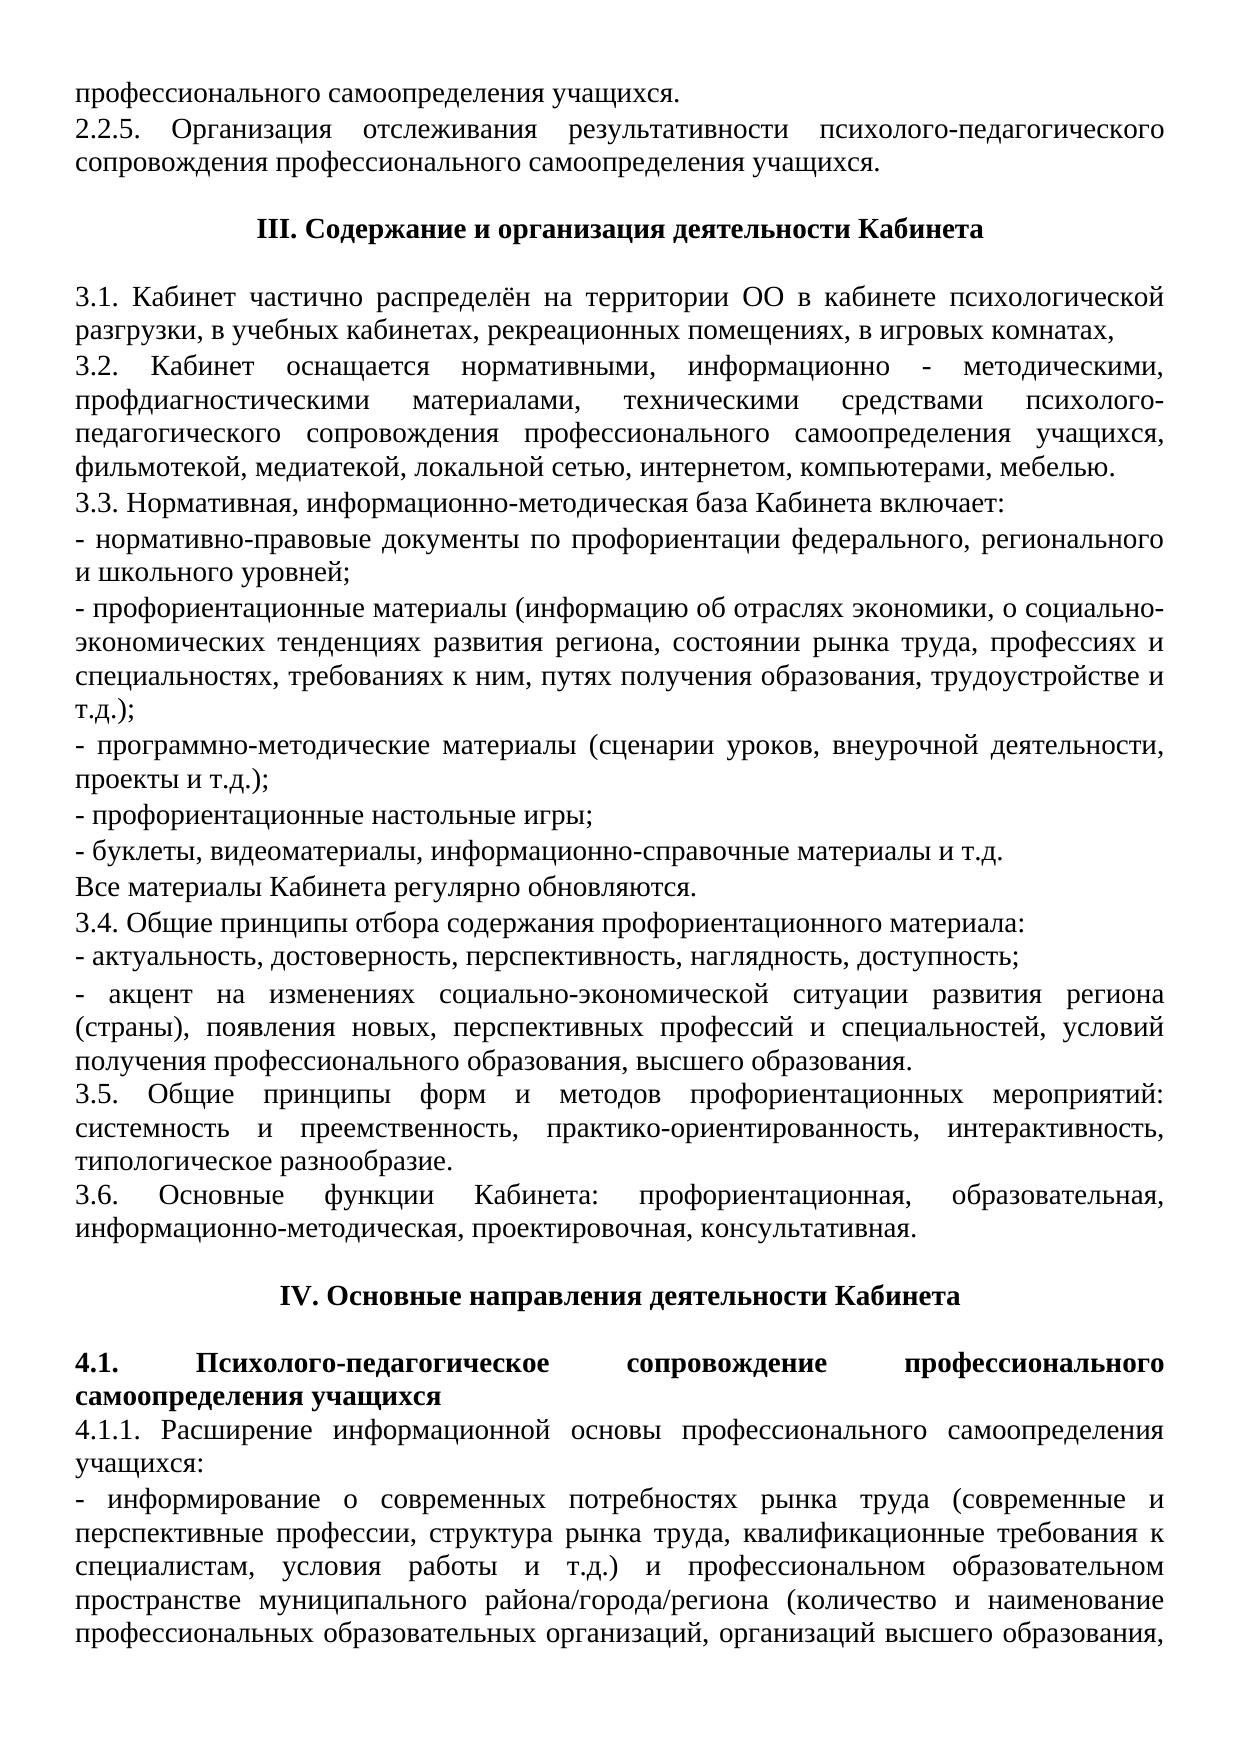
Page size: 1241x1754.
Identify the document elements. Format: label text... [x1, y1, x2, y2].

text - акцент на изменениях социально-экономической ситуации развития региона (страны), появления новых, перспективных профессий и специальностей, условий получения профессионального образования, высшего образования. [75, 976, 1165, 1076]
text III. Содержание и организация деятельности Кабинета [75, 212, 1165, 245]
text IV. Основные направления деятельности Кабинета [75, 1278, 1165, 1311]
text - программно-методические материалы (сценарии уроков, внеурочной деятельности, проекты и т.д.); [75, 727, 1165, 794]
text 2.2.5. Организация отслеживания результативности психолого-педагогического сопровождения профессионального самоопределения учащихся. [75, 111, 1165, 178]
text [75, 1481, 1165, 1649]
text - профориентационные настольные игры; [75, 797, 1165, 830]
text 3.2. Кабинет оснащается нормативными, информационно - методическими, профдиагностическими материалами, техническими средствами психолого-педагогического сопровождения профессионального самоопределения учащихся, фильмотекой, медиатекой, локальной сетью, интернетом, компьютерами, мебелью. [75, 348, 1165, 482]
text 3.5. Общие принципы форм и методов профориентационных мероприятий: системность и преемственность, практико-ориентированность, интерактивность, типологическое разнообразие. [75, 1076, 1165, 1177]
text 4.1. Психолого-педагогическое сопровождение профессионального самоопределения учащихся [75, 1345, 1165, 1412]
text - профориентационные материалы (информацию об отраслях экономики, о социально-экономических тенденциях развития региона, состоянии рынка труда, профессиях и специальностях, требованиях к ним, путях получения образования, трудоустройстве и т.д.); [75, 591, 1165, 725]
text - буклеты, видеоматериалы, информационно-справочные материалы и т.д. [75, 833, 1165, 866]
text 4.1.1. Расширение информационной основы профессионального самоопределения учащихся: [75, 1412, 1165, 1479]
text 3.3. Нормативная, информационно-методическая база Кабинета включает: [75, 485, 1165, 518]
text - нормативно-правовые документы по профориентации федерального, регионального и школьного уровней; [75, 521, 1165, 588]
text Все материалы Кабинета регулярно обновляются. [75, 869, 1165, 902]
text 3.6. Основные функции Кабинета: профориентационная, образовательная, информационно-методическая, проектировочная, консультативная. [75, 1177, 1165, 1244]
text 3.4. Общие принципы отбора содержания профориентационного материала: [75, 905, 1165, 938]
text - актуальность, достоверность, перспективность, наглядность, доступность; [75, 938, 1165, 972]
text 3.1. Кабинет частично распределён на территории ОО в кабинете психологической разгрузки, в учебных кабинетах, рекреационных помещениях, в игровых комнатах, [75, 279, 1165, 346]
text профессионального самоопределения учащихся. [75, 75, 1165, 108]
